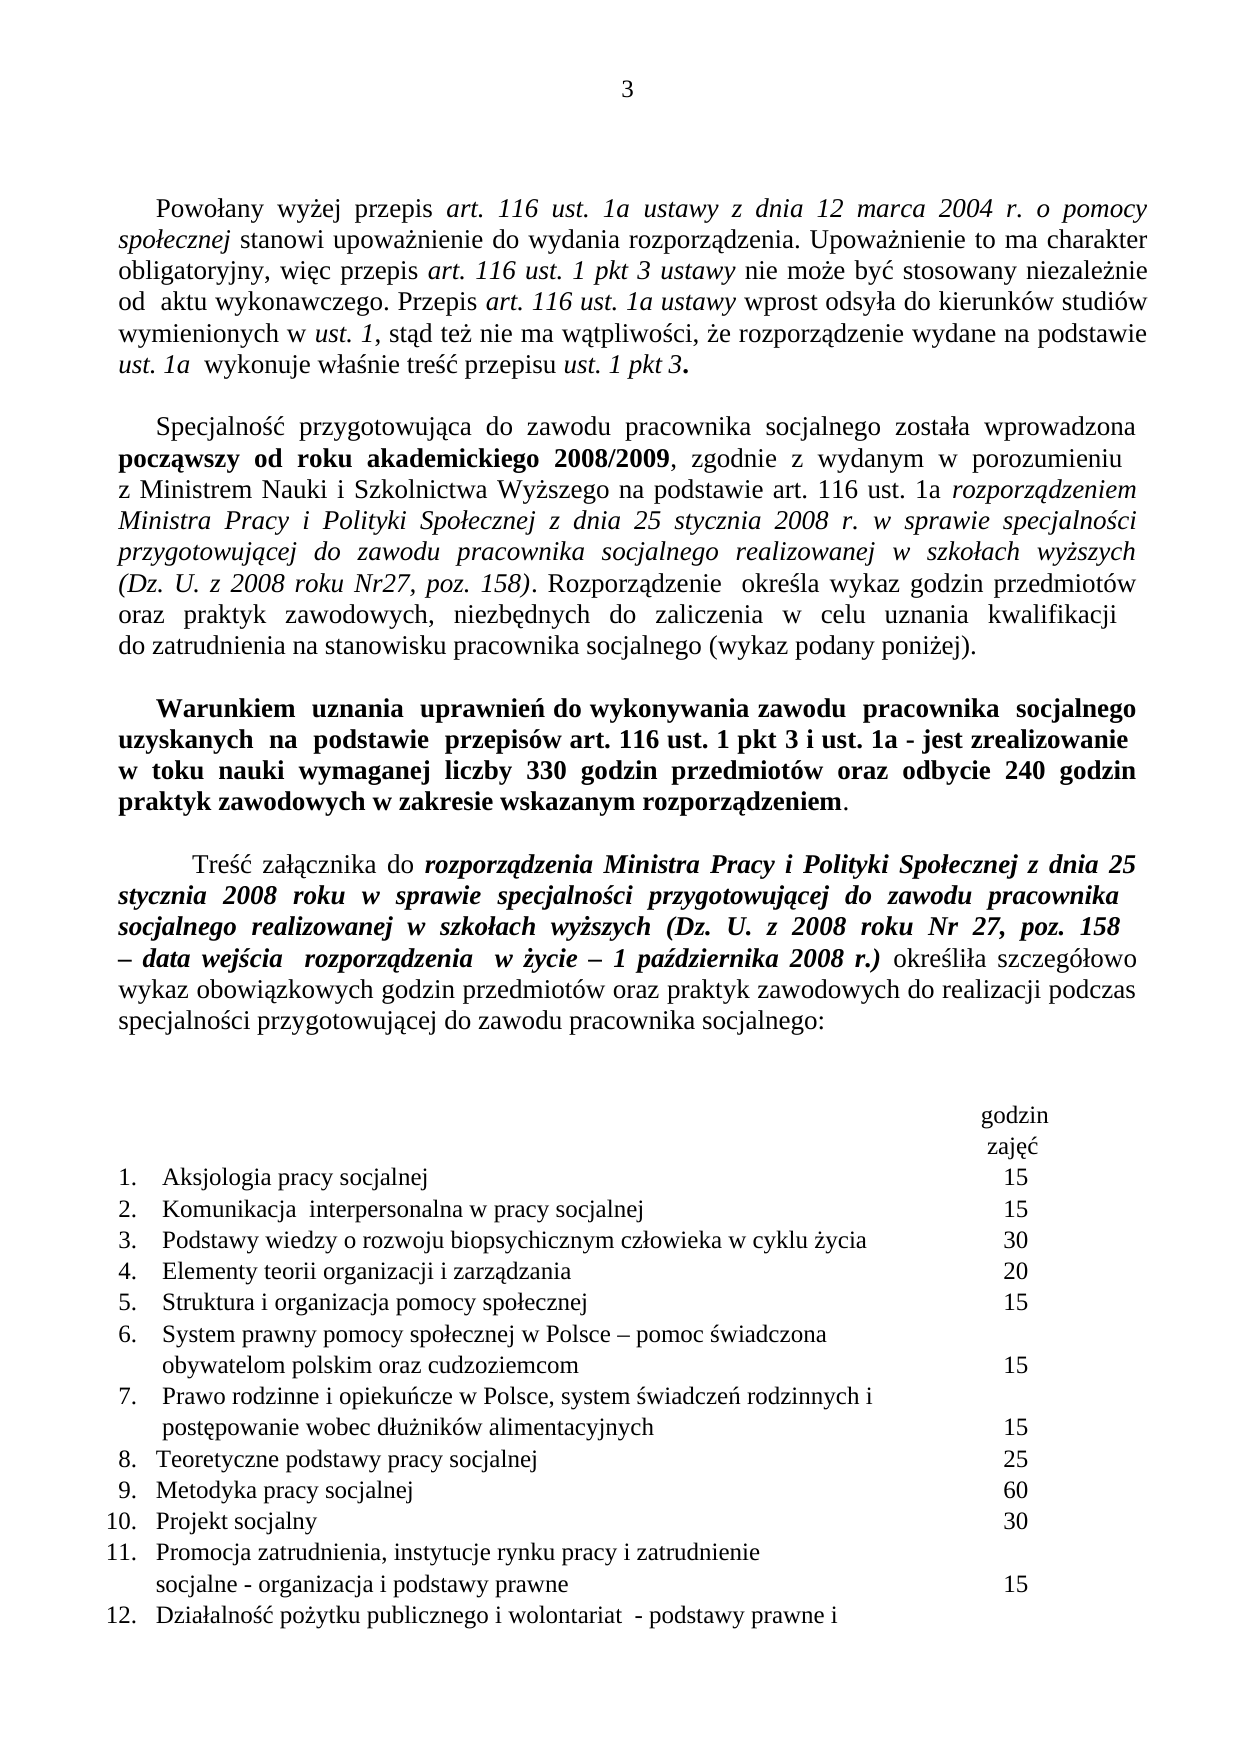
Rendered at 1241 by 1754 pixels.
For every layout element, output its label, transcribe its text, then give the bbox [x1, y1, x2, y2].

list Elementy teorii organizacji i zarządzania 20 [118, 1254, 1137, 1286]
text Specjalność przygotowująca do zawodu pracownika socjalnego została wprowadzona począwszy od roku akademickiego 2008/2009, zgodnie z wydanym w porozumieniu z Ministrem Nauki i Szkolnictwa Wyższego na podstawie art. 116 ust. 1a rozporządzeniem Ministra Pracy i Polityki Społecznej z dnia 25 stycznia 2008 r. w sprawie specjalności przygotowującej do zawodu pracownika socjalnego realizowanej w szkołach wyższych (Dz. U. z 2008 roku Nr27, poz. 158). Rozporządzenie określa wykaz godzin przedmiotów oraz praktyk zawodowych, niezbędnych do zaliczenia w celu uznania kwalifikacji do zatrudnienia na stanowisku pracownika socjalnego (wykaz podany poniżej). [118, 411, 1137, 661]
text obywatelom polskim oraz cudzoziemcom 15 [156, 1348, 1137, 1379]
text 10. Projekt socjalny 30 [99, 1504, 1137, 1536]
list Komunikacja interpersonalna w pracy socjalnej 15 [118, 1192, 1137, 1223]
text socjalne - organizacja i podstawy prawne 15 [118, 1567, 1137, 1598]
list Aksjologia pracy socjalnej 15 [118, 1161, 1137, 1192]
list System prawny pomocy społecznej w Polsce – pomoc świadczona [118, 1317, 1137, 1348]
text Treść załącznika do rozporządzenia Ministra Pracy i Polityki Społecznej z dnia 25 stycznia 2008 roku w sprawie specjalności przygotowującej do zawodu pracownika socjalnego realizowanej w szkołach wyższych (Dz. U. z 2008 roku Nr 27, poz. 158 – data wejścia rozporządzenia w życie – 1 października 2008 r.) określiła szczegółowo wykaz obowiązkowych godzin przedmiotów oraz praktyk zawodowych do realizacji podczas specjalności przygotowującej do zawodu pracownika socjalnego: [118, 848, 1137, 1036]
text 8. Teoretyczne podstawy pracy socjalnej 25 [118, 1442, 1137, 1473]
text zajęć [782, 1129, 1137, 1161]
text Powołany wyżej przepis art. 116 ust. 1a ustawy z dnia 12 marca 2004 r. o pomocy społecznej stanowi upoważnienie do wydania rozporządzenia. Upoważnienie to ma charakter obligatoryjny, więc przepis art. 116 ust. 1 pkt 3 ustawy nie może być stosowany niezależnie od aktu wykonawczego. Przepis art. 116 ust. 1a ustawy wprost odsyła do kierunków studiów wymienionych w ust. 1, stąd też nie ma wątpliwości, że rozporządzenie wydane na podstawie ust. 1a wykonuje właśnie treść przepisu ust. 1 pkt 3. [118, 192, 1148, 379]
text godzin [782, 1098, 1137, 1129]
text 12. Działalność pożytku publicznego i wolontariat - podstawy prawne i [99, 1598, 1137, 1629]
list Struktura i organizacja pomocy społecznej 15 [118, 1286, 1137, 1317]
text postępowanie wobec dłużników alimentacyjnych 15 [156, 1411, 1137, 1442]
list Podstawy wiedzy o rozwoju biopsychicznym człowieka w cyklu życia 30 [118, 1223, 1137, 1254]
text 11. Promocja zatrudnienia, instytucje rynku pracy i zatrudnienie [99, 1536, 1137, 1567]
text Warunkiem uznania uprawnień do wykonywania zawodu pracownika socjalnego uzyskanych na podstawie przepisów art. 116 ust. 1 pkt 3 i ust. 1a - jest zrealizowanie w toku nauki wymaganej liczby 330 godzin przedmiotów oraz odbycie 240 godzin praktyk zawodowych w zakresie wskazanym rozporządzeniem. [118, 692, 1137, 817]
list Prawo rodzinne i opiekuńcze w Polsce, system świadczeń rodzinnych i [118, 1379, 1137, 1411]
text 9. Metodyka pracy socjalnej 60 [118, 1473, 1137, 1504]
